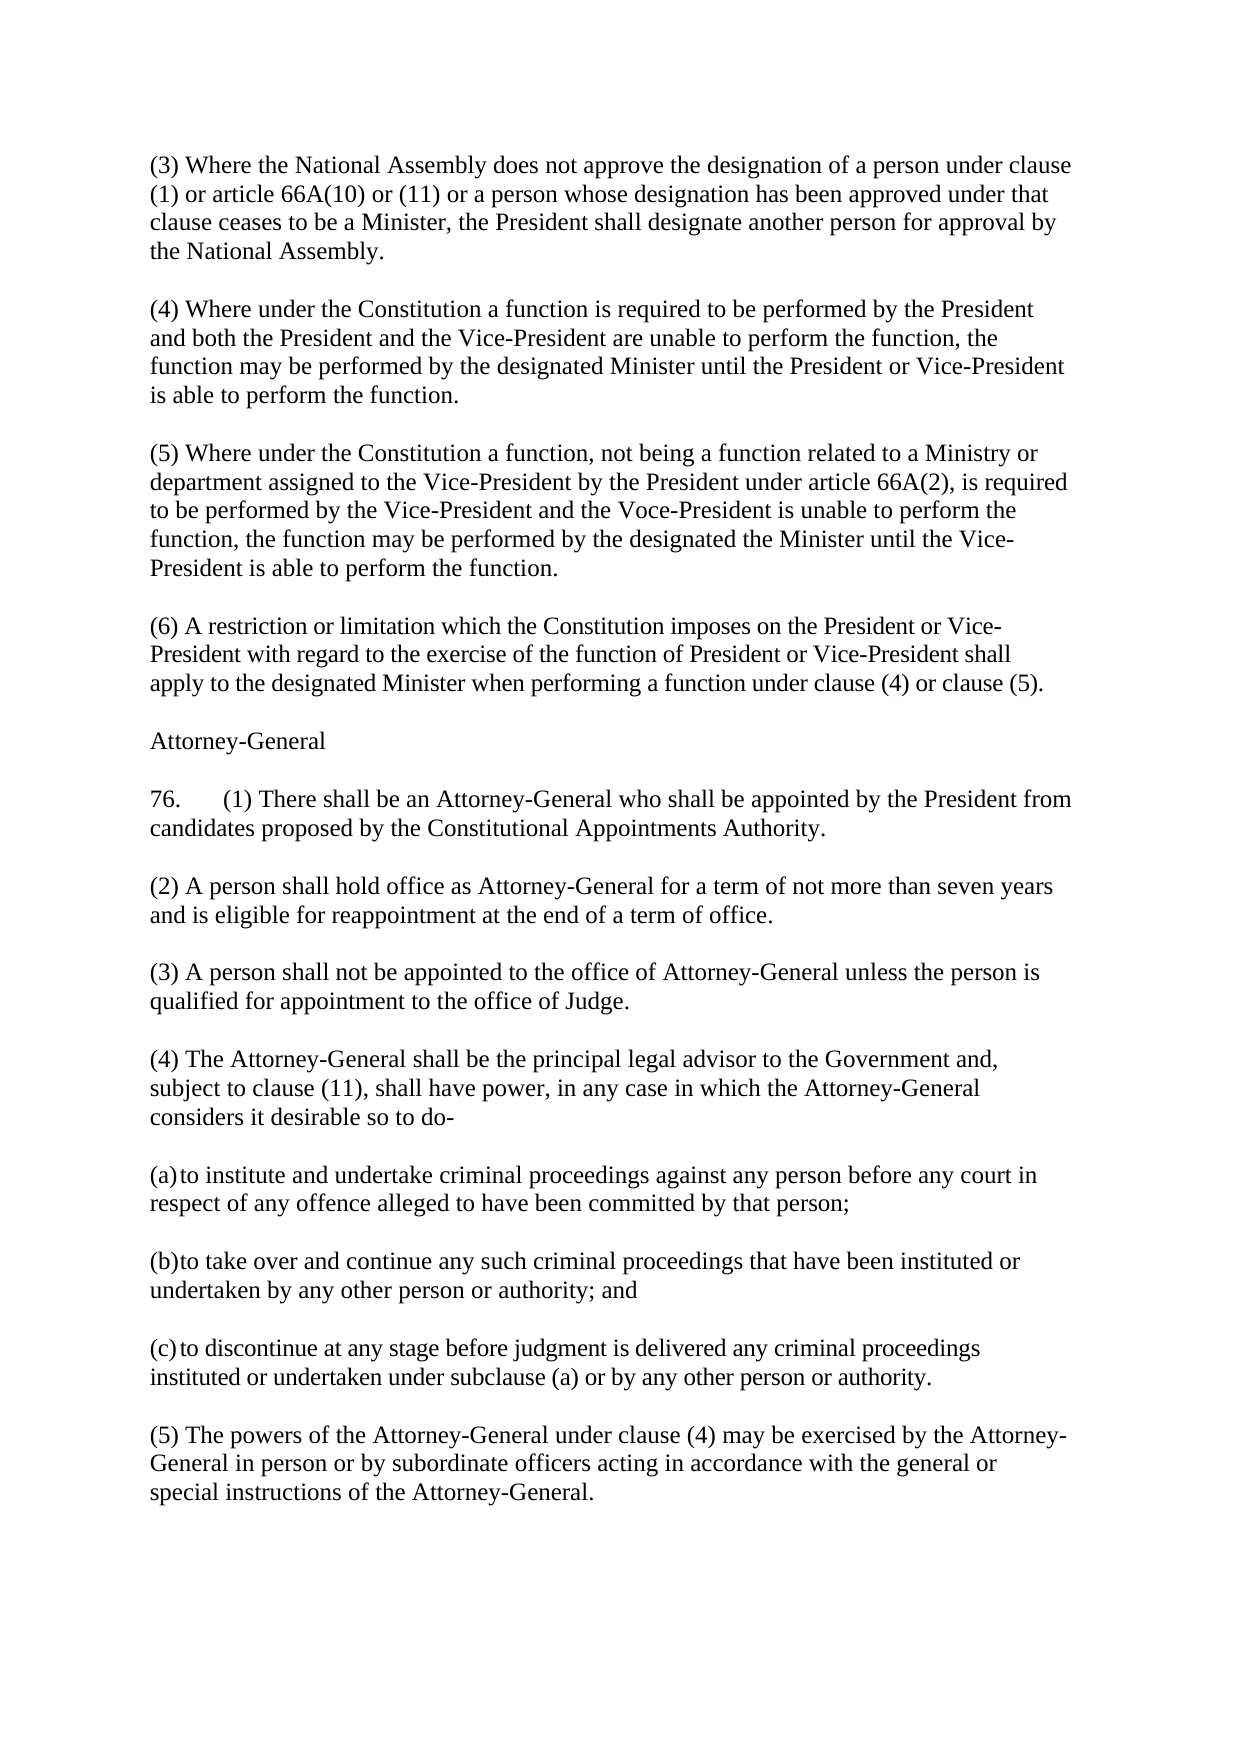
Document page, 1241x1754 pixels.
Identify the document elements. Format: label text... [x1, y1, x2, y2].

text (1) or article 66A(10) or (11) or a person whose designation has been approved under that clause ceases to be a Minister, the President shall designate another person for approval by the National Assembly. [149, 179, 1063, 265]
text (2) A person shall hold office as Attorney-General for a term of not more than seven years and is eligible for reappointment at the end of a term of office. [149, 871, 1055, 929]
text (3) Where the National Assembly does not approve the designation of a person under clause [149, 151, 1085, 179]
list to discontinue at any stage before judgment is delivered any criminal proceedings instituted or undertaken under subclause (a) or by any other person or authority. [149, 1333, 1003, 1391]
text (5) Where under the Constitution a function, not being a function related to a Ministry or department assigned to the Vice-President by the President under article 66A(2), is required to be performed by the Vice-President and the Voce-President is unable to perform the function, the function may be performed by the designated the Minister until the Vice-President is able to perform the function. [149, 438, 1070, 582]
text (4) Where under the Constitution a function is required to be performed by the President and both the President and the Vice-President are unable to perform the function, the function may be performed by the designated Minister until the President or Vice-President is able to perform the function. [149, 294, 1070, 409]
text candidates proposed by the Constitutional Appointments Authority. [149, 813, 1085, 842]
list to take over and continue any such criminal proceedings that have been instituted or undertaken by any other person or authority; and [149, 1247, 1025, 1304]
text 76. (1) There shall be an Attorney-General who shall be appointed by the President from [149, 785, 1085, 813]
text Attorney-General [149, 727, 1085, 755]
text (4) The Attorney-General shall be the principal legal advisor to the Government and, subject to clause (11), shall have power, in any case in which the Attorney-General considers it desirable so to do- [149, 1045, 1070, 1131]
list to institute and undertake criminal proceedings against any person before any court in respect of any offence alleged to have been committed by that person; [149, 1160, 1040, 1217]
text (6) A restriction or limitation which the Constitution imposes on the President or Vice-President with regard to the exercise of the function of President or Vice-President shall apply to the designated Minister when performing a function under clause (4) or clause (5). [149, 611, 1063, 697]
text (5) The powers of the Attorney-General under clause (4) may be exercised by the Attorney-General in person or by subordinate officers acting in accordance with the general or special instructions of the Attorney-General. [149, 1420, 1070, 1506]
text (3) A person shall not be appointed to the office of Attorney-General unless the person is qualified for appointment to the office of Judge. [149, 957, 1040, 1015]
